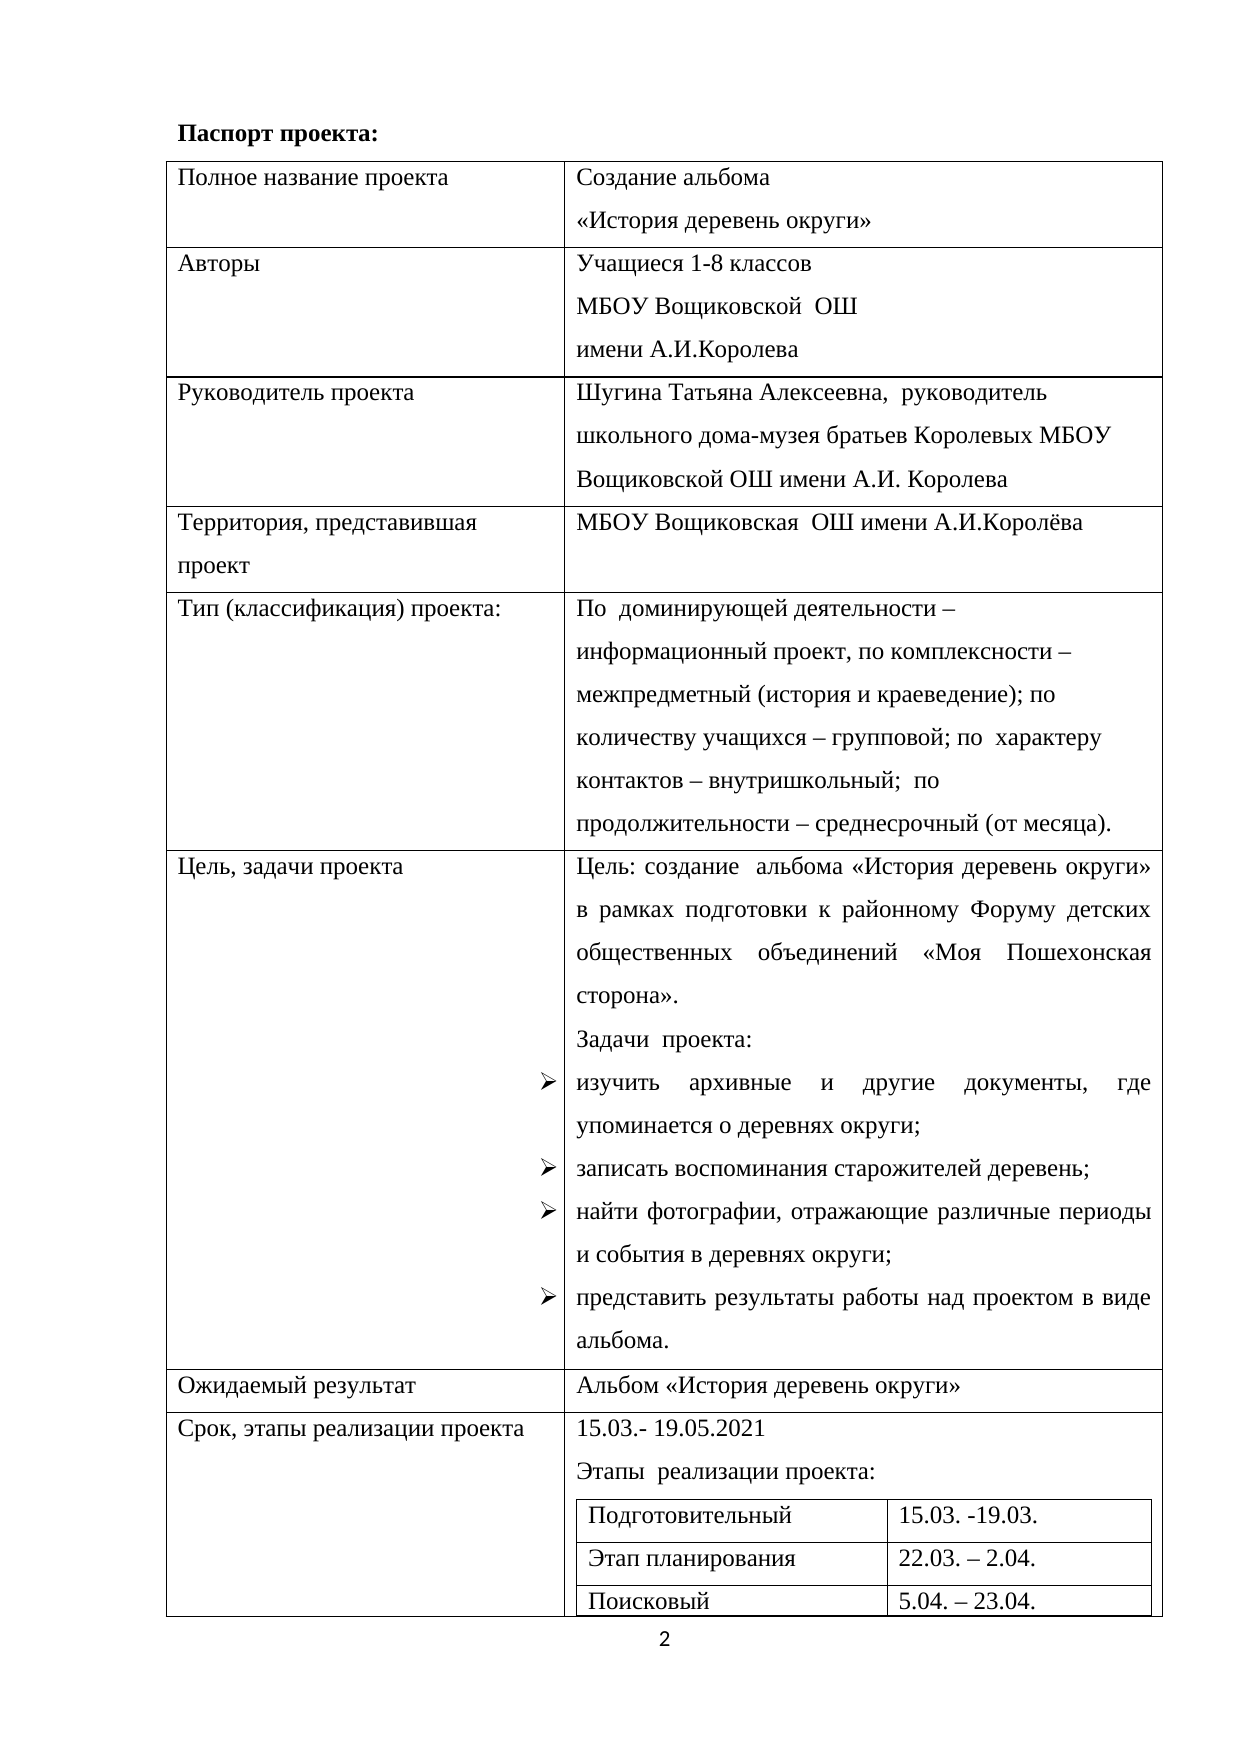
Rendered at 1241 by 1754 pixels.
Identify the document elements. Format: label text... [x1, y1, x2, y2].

table_cell Авторы [167, 248, 564, 376]
table_header Создание альбома «История деревень округи» [565, 162, 1162, 247]
table_cell Территория, представившая проект [167, 507, 564, 592]
table_header Полное название проекта [167, 162, 564, 247]
text Паспорт проекта: [177, 118, 1152, 147]
table_cell По доминирующей деятельности – информационный проект, по комплексности – межпредметный (история и краеведение); по количеству учащихся – групповой; по характеру контактов – внутришкольный; по продолжительности – среднесрочный (от месяца). [565, 593, 1162, 850]
table_cell Альбом «История деревень округи» [565, 1370, 1162, 1412]
table_cell Тип (классификация) проекта: [167, 593, 564, 850]
table_cell МБОУ Вощиковская ОШ имени А.И.Королёва [565, 507, 1162, 592]
table_cell Учащиеся 1-8 классов МБОУ Вощиковской ОШ имени А.И.Королева [565, 248, 1162, 376]
table_cell Шугина Татьяна Алексеевна, руководитель школьного дома-музея братьев Королевых МБОУ Вощиковской ОШ имени А.И. Королева [565, 378, 1162, 506]
table_cell Цель, задачи проекта [167, 851, 564, 1369]
table_cell Цель: создание альбома «История деревень округи» в рамках подготовки к районному Форуму детских общественных объединений «Моя Пошехонская сторона». Задачи проекта: изучить архивные и другие документы, где упоминается о деревнях округи; записать воспоминания старожителей деревень; найти фотографии, отражающие различные периоды и события в деревнях округи; представить результаты работы над проектом в виде альбома. [565, 851, 1162, 1369]
table_cell 15.03.- 19.05.2021 Этапы реализации проекта: [565, 1413, 1162, 1616]
table_cell Ожидаемый результат [167, 1370, 564, 1412]
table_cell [167, 1413, 564, 1616]
table_cell Руководитель проекта [167, 378, 564, 506]
